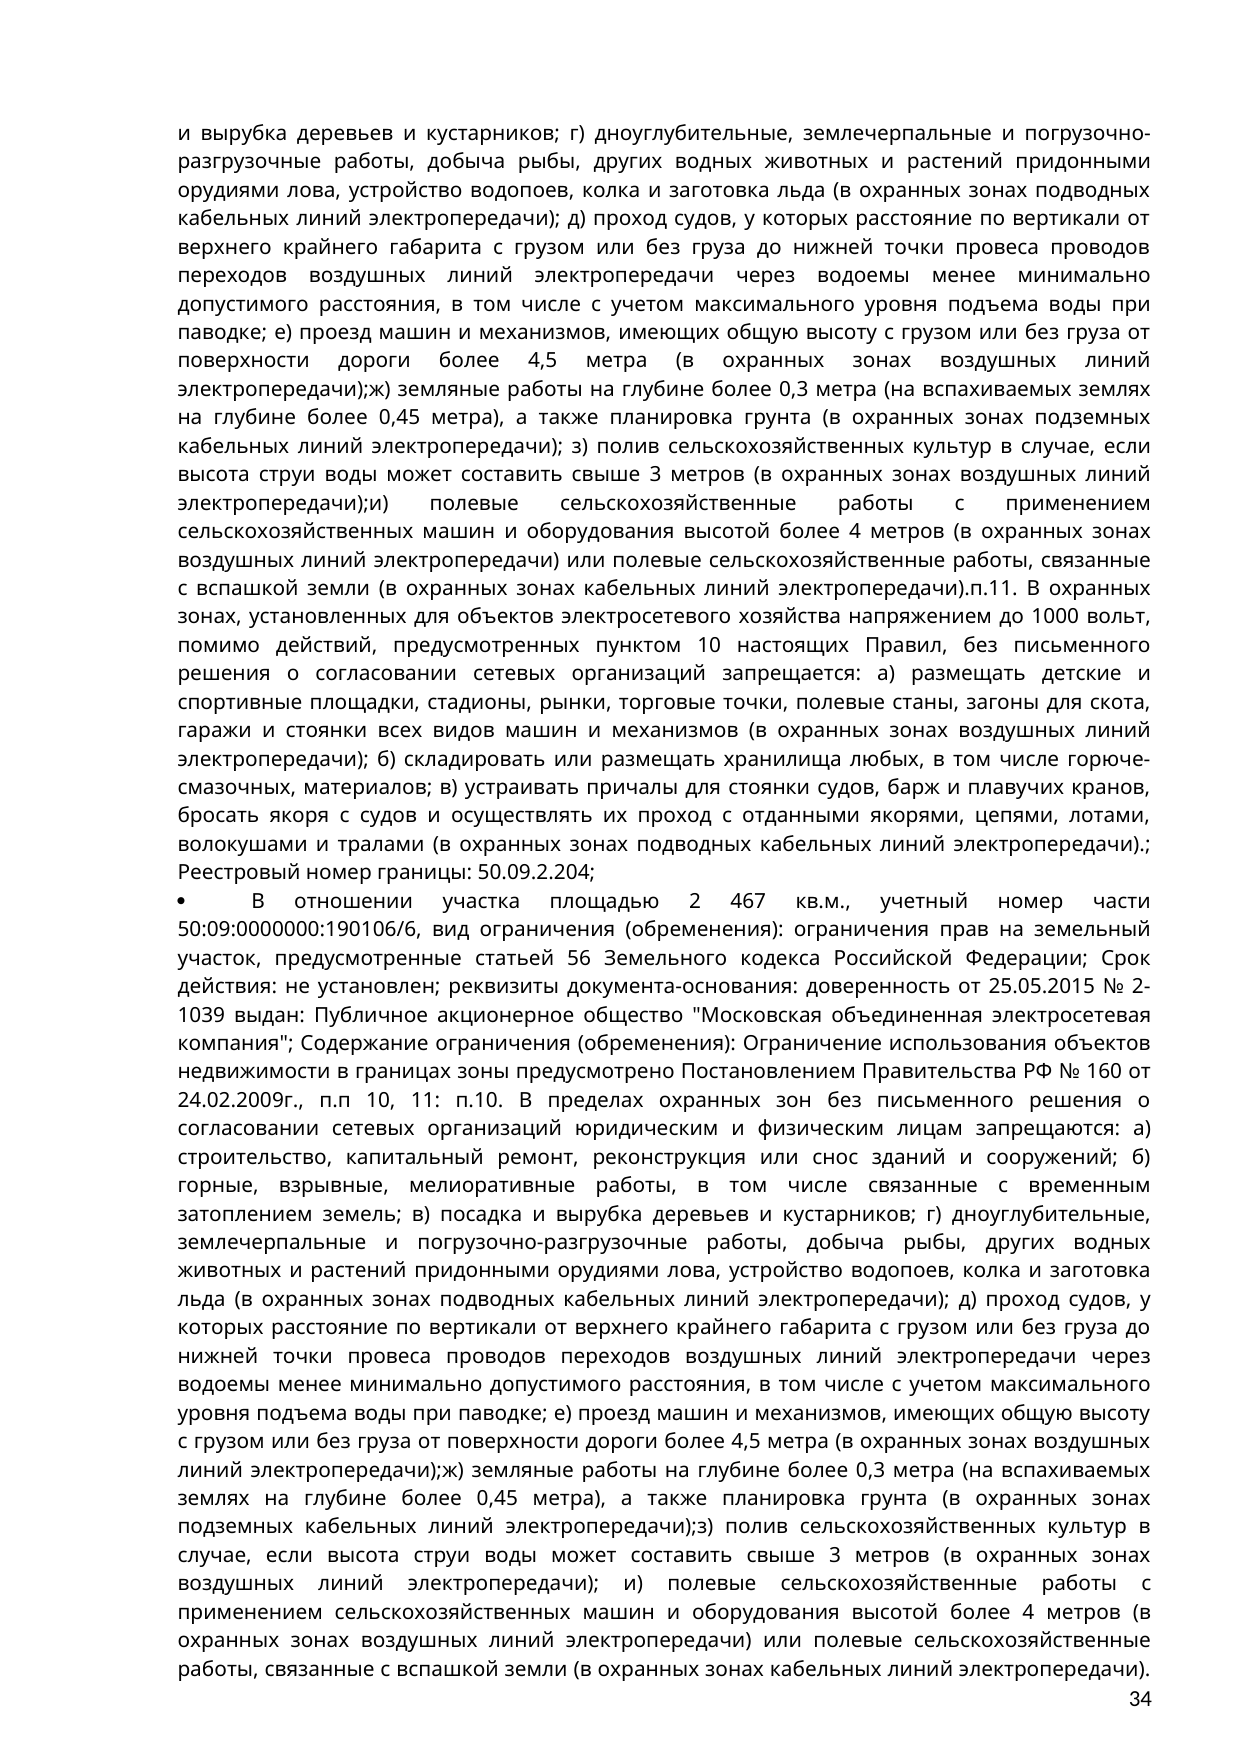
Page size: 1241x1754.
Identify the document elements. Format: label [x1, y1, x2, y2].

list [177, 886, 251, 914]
list [177, 914, 1152, 1682]
list [177, 118, 1152, 886]
